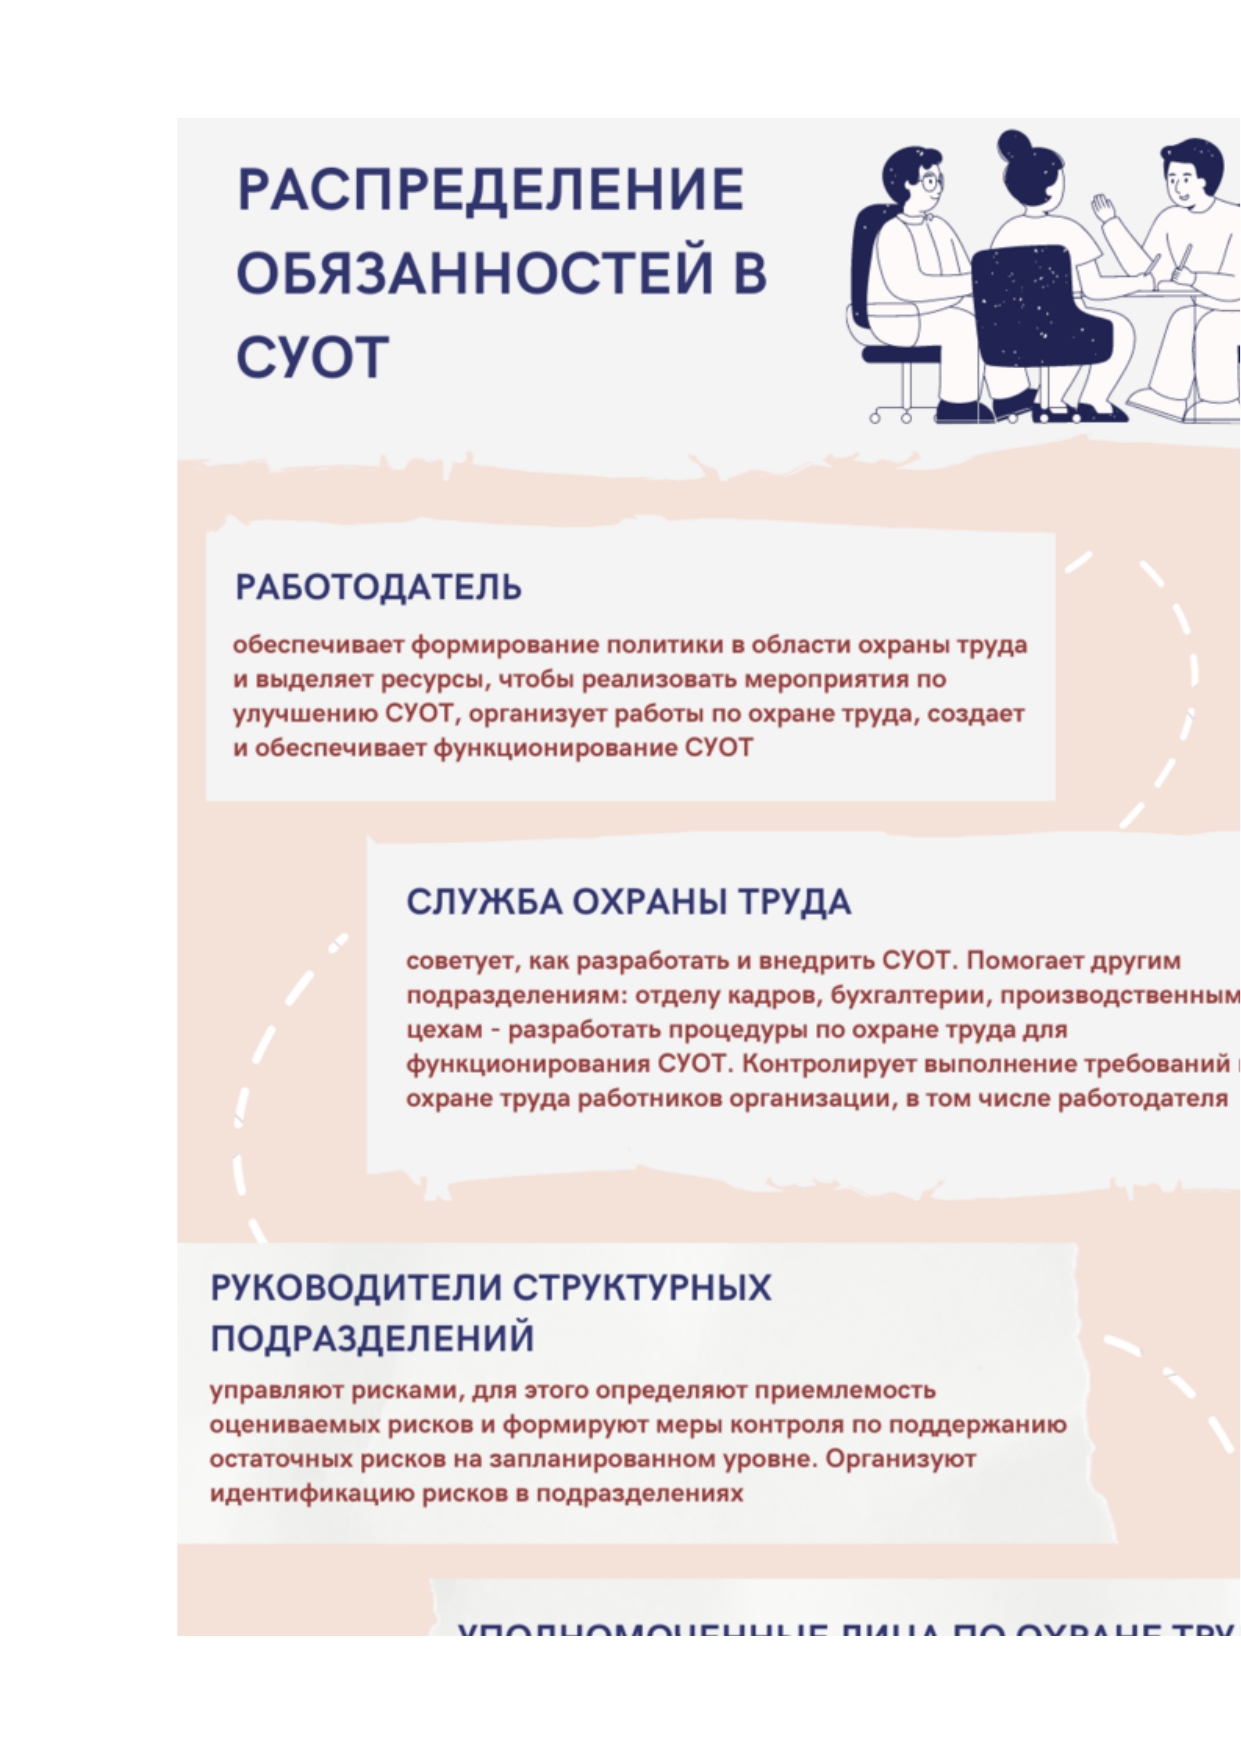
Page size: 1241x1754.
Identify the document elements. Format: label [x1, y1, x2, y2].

picture [177, 118, 1241, 1636]
